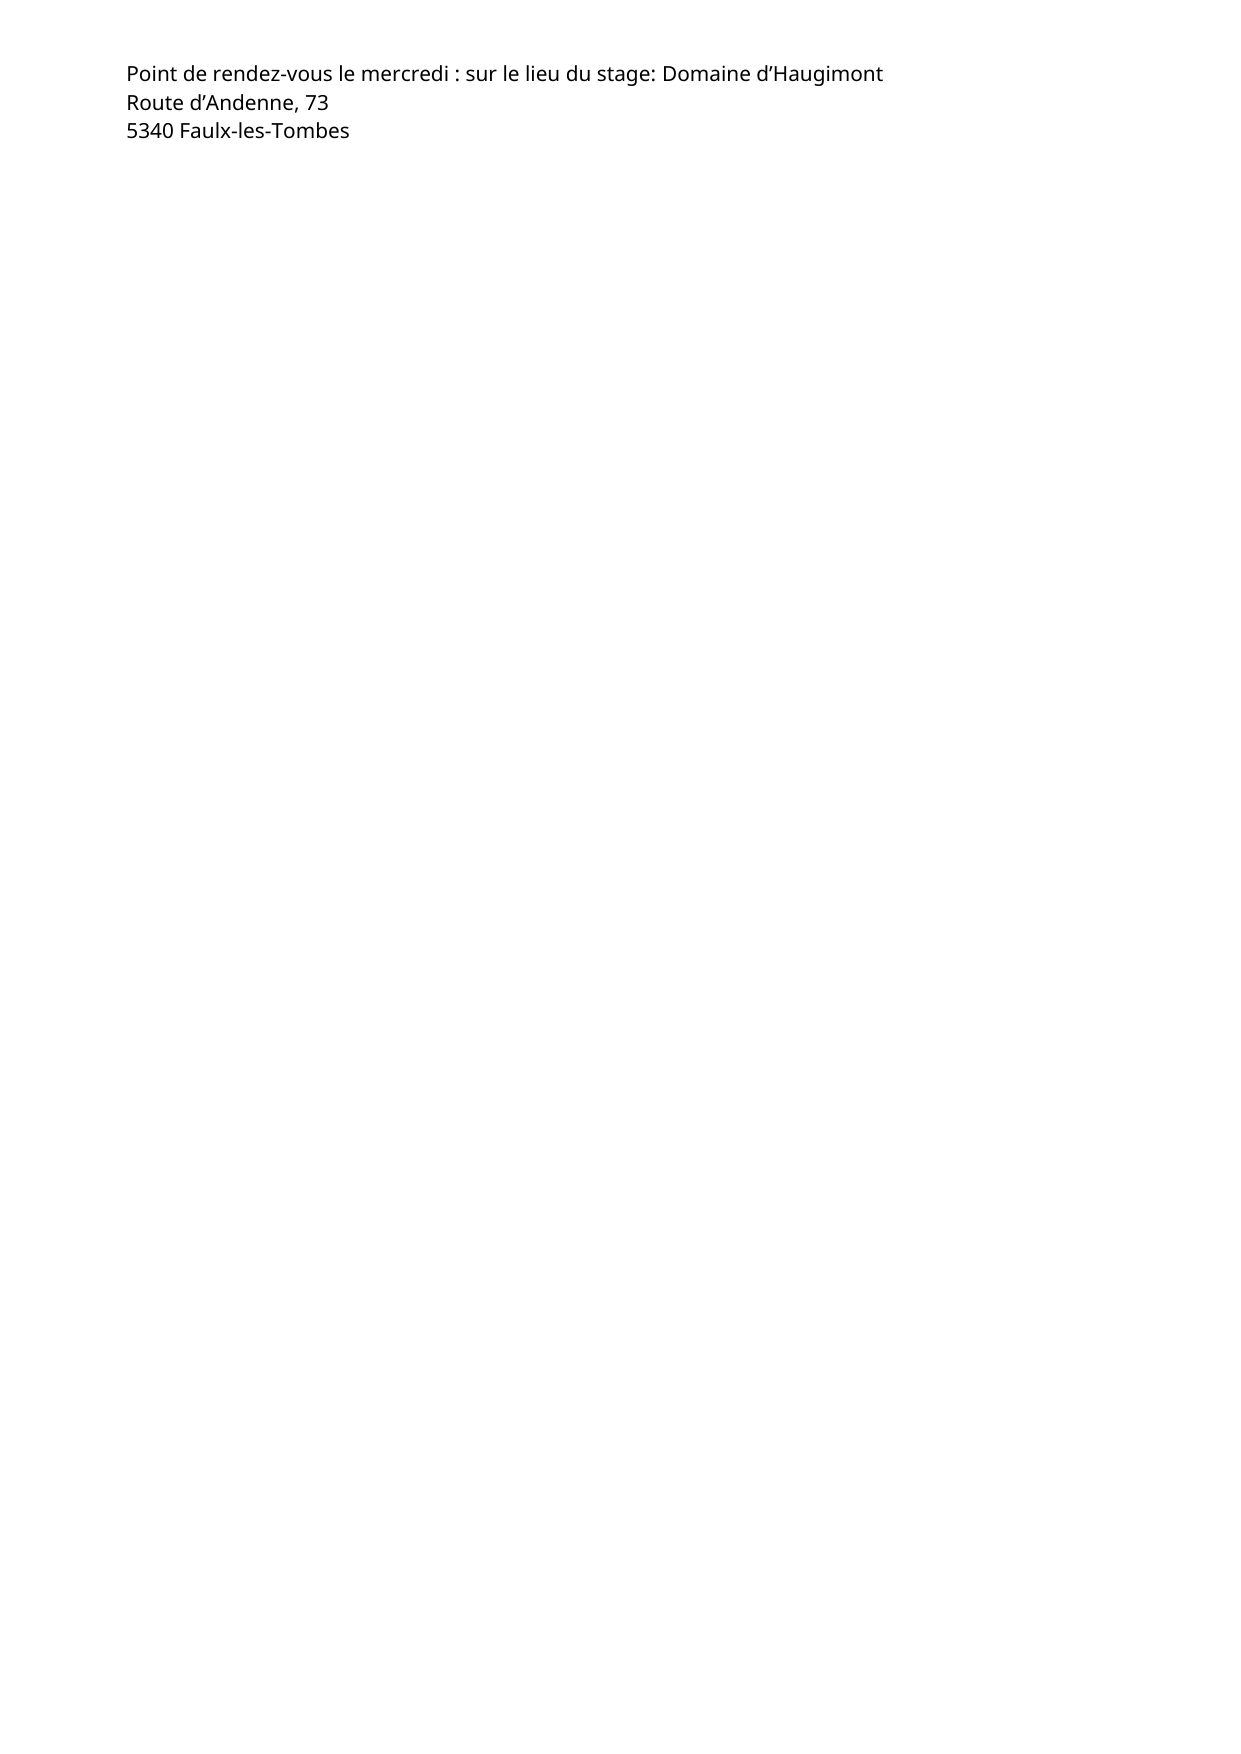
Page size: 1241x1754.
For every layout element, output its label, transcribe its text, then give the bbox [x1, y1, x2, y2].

text 5340 Faulx-les-Tombes [126, 116, 1152, 144]
text Point de rendez-vous le mercredi : sur le lieu du stage: Domaine d’Haugimont Route d’Andenne, 73 [126, 59, 1152, 116]
